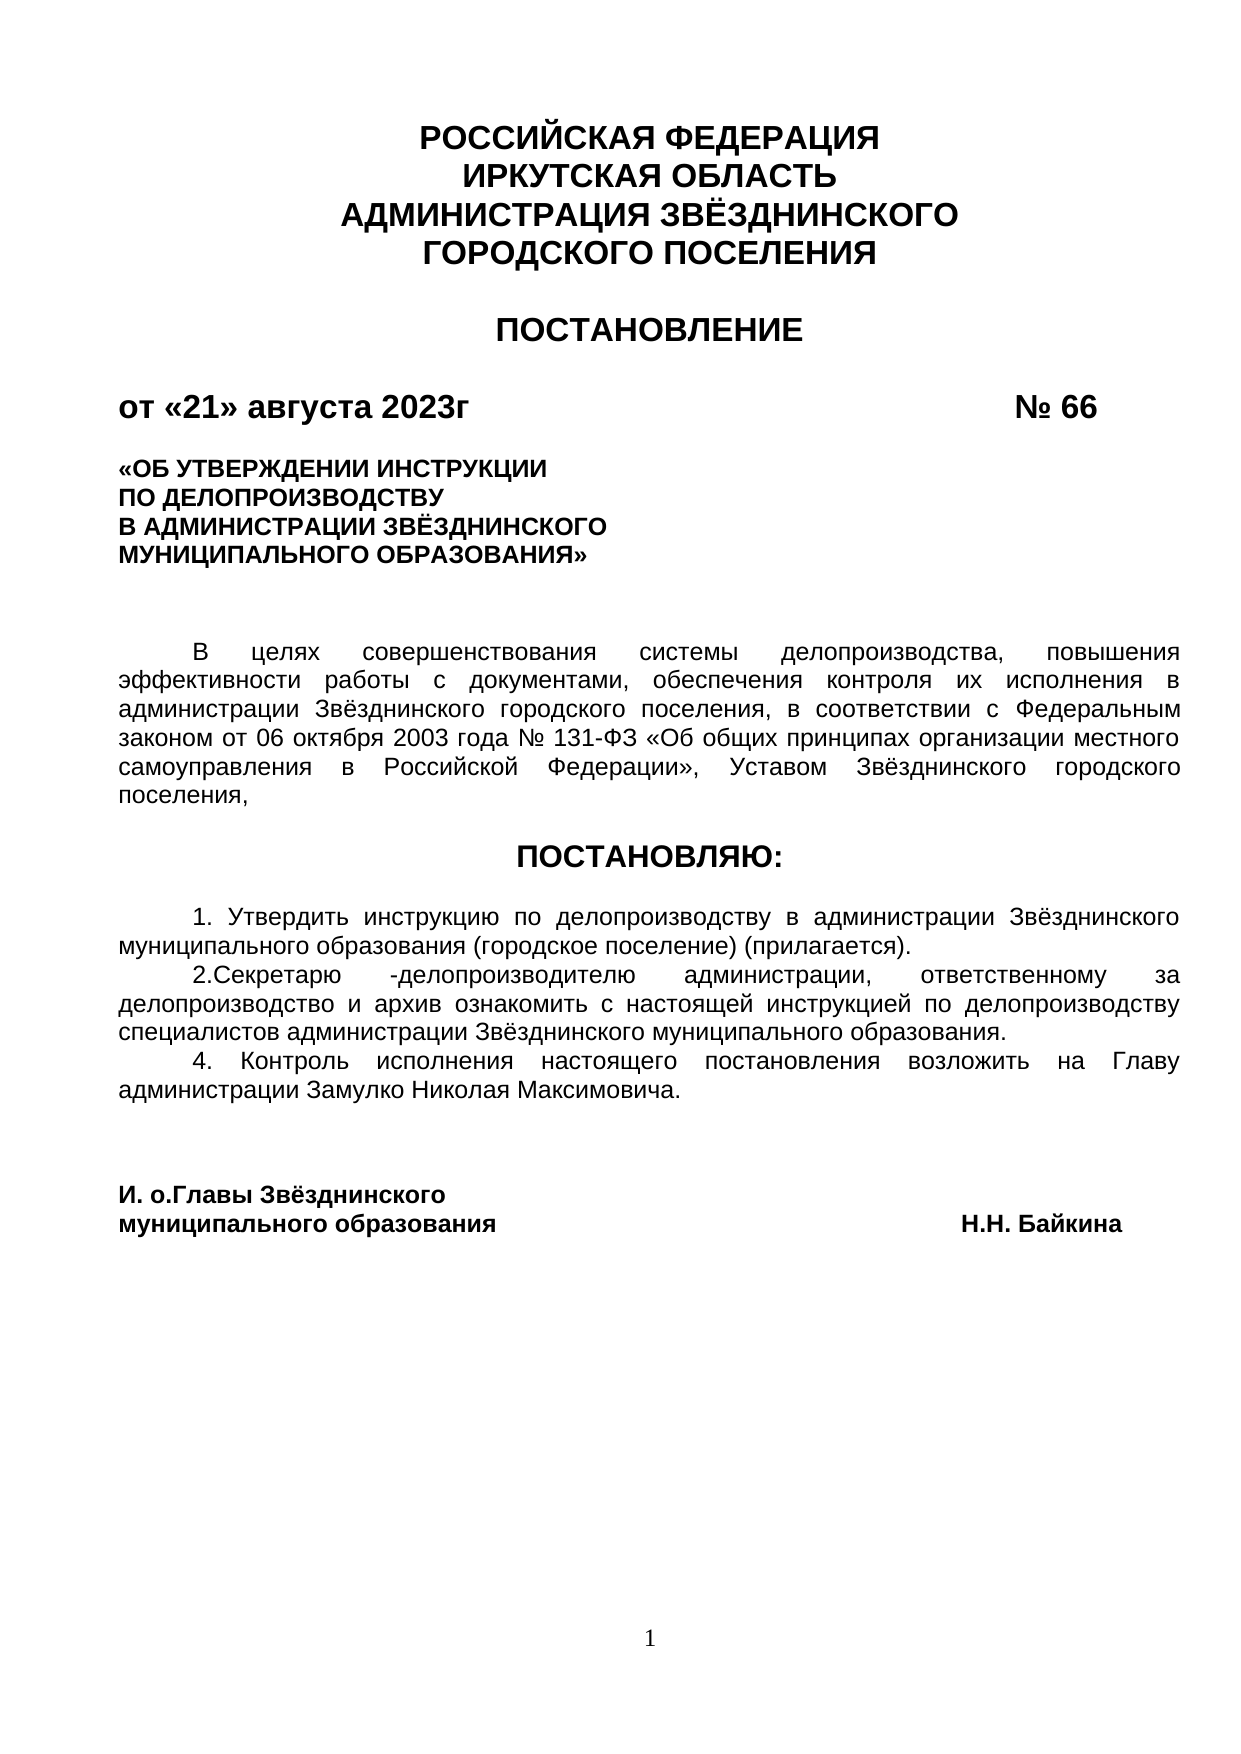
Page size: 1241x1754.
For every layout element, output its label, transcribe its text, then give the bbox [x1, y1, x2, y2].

text И. о.Главы Звёзднинского [118, 1181, 1181, 1209]
text ГОРОДСКОГО ПОСЕЛЕНИЯ [118, 233, 1181, 272]
text 4. Контроль исполнения настоящего постановления возложить на Главу администрации Замулко Николая Максимовича. [118, 1046, 1181, 1104]
text ПОСТАНОВЛЕНИЕ [118, 310, 1181, 349]
text ПО ДЕЛОПРОИЗВОДСТВУ [118, 483, 1181, 512]
text 1. Утвердить инструкцию по делопроизводству в администрации Звёзднинского муниципального образования (городское поселение) (прилагается). [118, 902, 1181, 960]
text АДМИНИСТРАЦИЯ ЗВЁЗДНИНСКОГО [118, 195, 1181, 233]
text 2.Секретарю -делопроизводителю администрации, ответственному за делопроизводство и архив ознакомить с настоящей инструкцией по делопроизводству специалистов администрации Звёзднинского муниципального образования. [118, 960, 1181, 1046]
text В целях совершенствования системы делопроизводства, повышения эффективности работы с документами, обеспечения контроля их исполнения в администрации Звёзднинского городского поселения, в соответствии с Федеральным законом от 06 октября 2003 года № 131-ФЗ «Об общих принципах организации местного самоуправления в Российской Федерации», Уставом Звёзднинского городского поселения, [118, 636, 1181, 723]
text «ОБ УТВЕРЖДЕНИИ ИНСТРУКЦИИ [118, 454, 1181, 483]
text РОССИЙСКАЯ ФЕДЕРАЦИЯ [118, 118, 1181, 157]
text В целях совершенствования системы делопроизводства, повышения эффективности работы с документами, обеспечения контроля их исполнения в администрации Звёзднинского городского поселения, в соответствии с Федеральным законом от 06 октября 2003 года № 131-ФЗ «Об общих принципах организации местного самоуправления в Российской Федерации», Уставом Звёзднинского городского поселения, [118, 751, 1181, 809]
text В АДМИНИСТРАЦИИ ЗВЁЗДНИНСКОГО [118, 512, 1181, 541]
text ИРКУТСКАЯ ОБЛАСТЬ [118, 157, 1181, 195]
text муниципального образования Н.Н. Байкина [118, 1209, 1181, 1238]
text от «21» августа 2023г № 66 [118, 387, 1181, 426]
text ПОСТАНОВЛЯЮ: [118, 838, 1181, 874]
text МУНИЦИПАЛЬНОГО ОБРАЗОВАНИЯ» [118, 541, 1181, 569]
